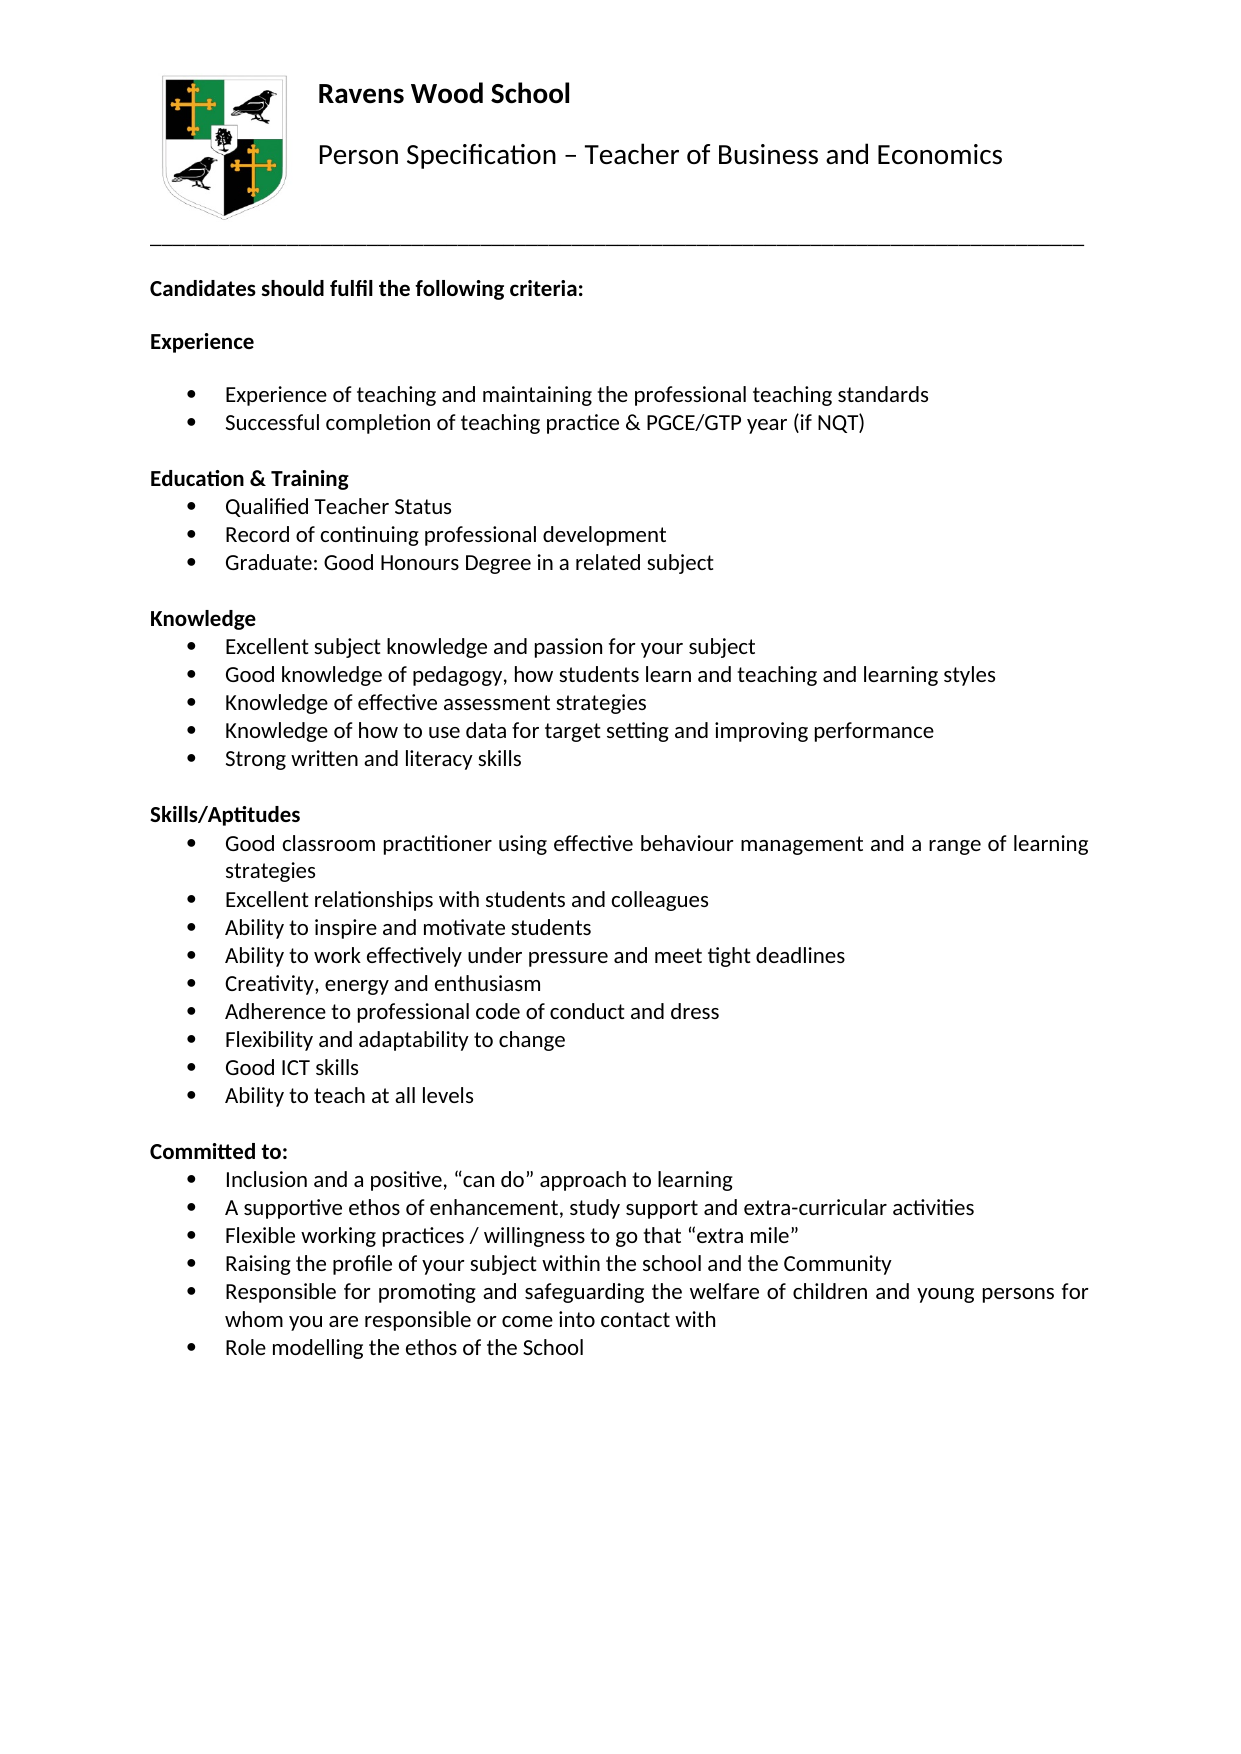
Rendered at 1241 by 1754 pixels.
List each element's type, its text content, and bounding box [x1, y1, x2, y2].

list Good classroom practitioner using effective behaviour management and a range of learning strategies [187, 829, 1090, 885]
list Excellent relationships with students and colleagues [187, 885, 1090, 913]
list Successful completion of teaching practice & PGCE/GTP year (if NQT) [187, 408, 1090, 436]
text __________________________________________________________________________________ [150, 221, 1090, 249]
text Skills/Aptitudes [150, 801, 1090, 829]
list Graduate: Good Honours Degree in a related subject [187, 548, 1090, 576]
list Creativity, energy and enthusiasm [187, 969, 1090, 997]
list Record of continuing professional development [187, 520, 1090, 548]
text Experience [150, 327, 1090, 355]
list Flexibility and adaptability to change [187, 1025, 1090, 1053]
text Education & Training [150, 464, 1090, 492]
picture [150, 73, 298, 222]
list Experience of teaching and maintaining the professional teaching standards [187, 380, 1090, 408]
list Knowledge of how to use data for target setting and improving performance [187, 717, 1090, 744]
list Knowledge of effective assessment strategies [187, 688, 1090, 717]
text Knowledge [150, 604, 1090, 632]
list A supportive ethos of enhancement, study support and extra-curricular activities [187, 1193, 1090, 1221]
text Committed to: [150, 1137, 1090, 1165]
list Adherence to professional code of conduct and dress [187, 997, 1090, 1025]
list Responsible for promoting and safeguarding the welfare of children and young persons for whom you are responsible or come into contact with [187, 1277, 1090, 1333]
list Ability to inspire and motivate students [187, 913, 1090, 941]
list Good ICT skills [187, 1053, 1090, 1081]
list Strong written and literacy skills [187, 744, 1090, 773]
list Ability to work effectively under pressure and meet tight deadlines [187, 941, 1090, 969]
list Good knowledge of pedagogy, how students learn and teaching and learning styles [187, 661, 1090, 688]
list Ability to teach at all levels [187, 1081, 1090, 1109]
text Candidates should fulfil the following criteria: [150, 274, 1090, 302]
list Raising the profile of your subject within the school and the Community [187, 1249, 1090, 1277]
list Excellent subject knowledge and passion for your subject [187, 632, 1090, 661]
list Role modelling the ethos of the School [187, 1333, 1090, 1361]
list Flexible working practices / willingness to go that “extra mile” [187, 1221, 1090, 1249]
list Qualified Teacher Status [187, 492, 1090, 520]
list Inclusion and a positive, “can do” approach to learning [187, 1165, 1090, 1193]
